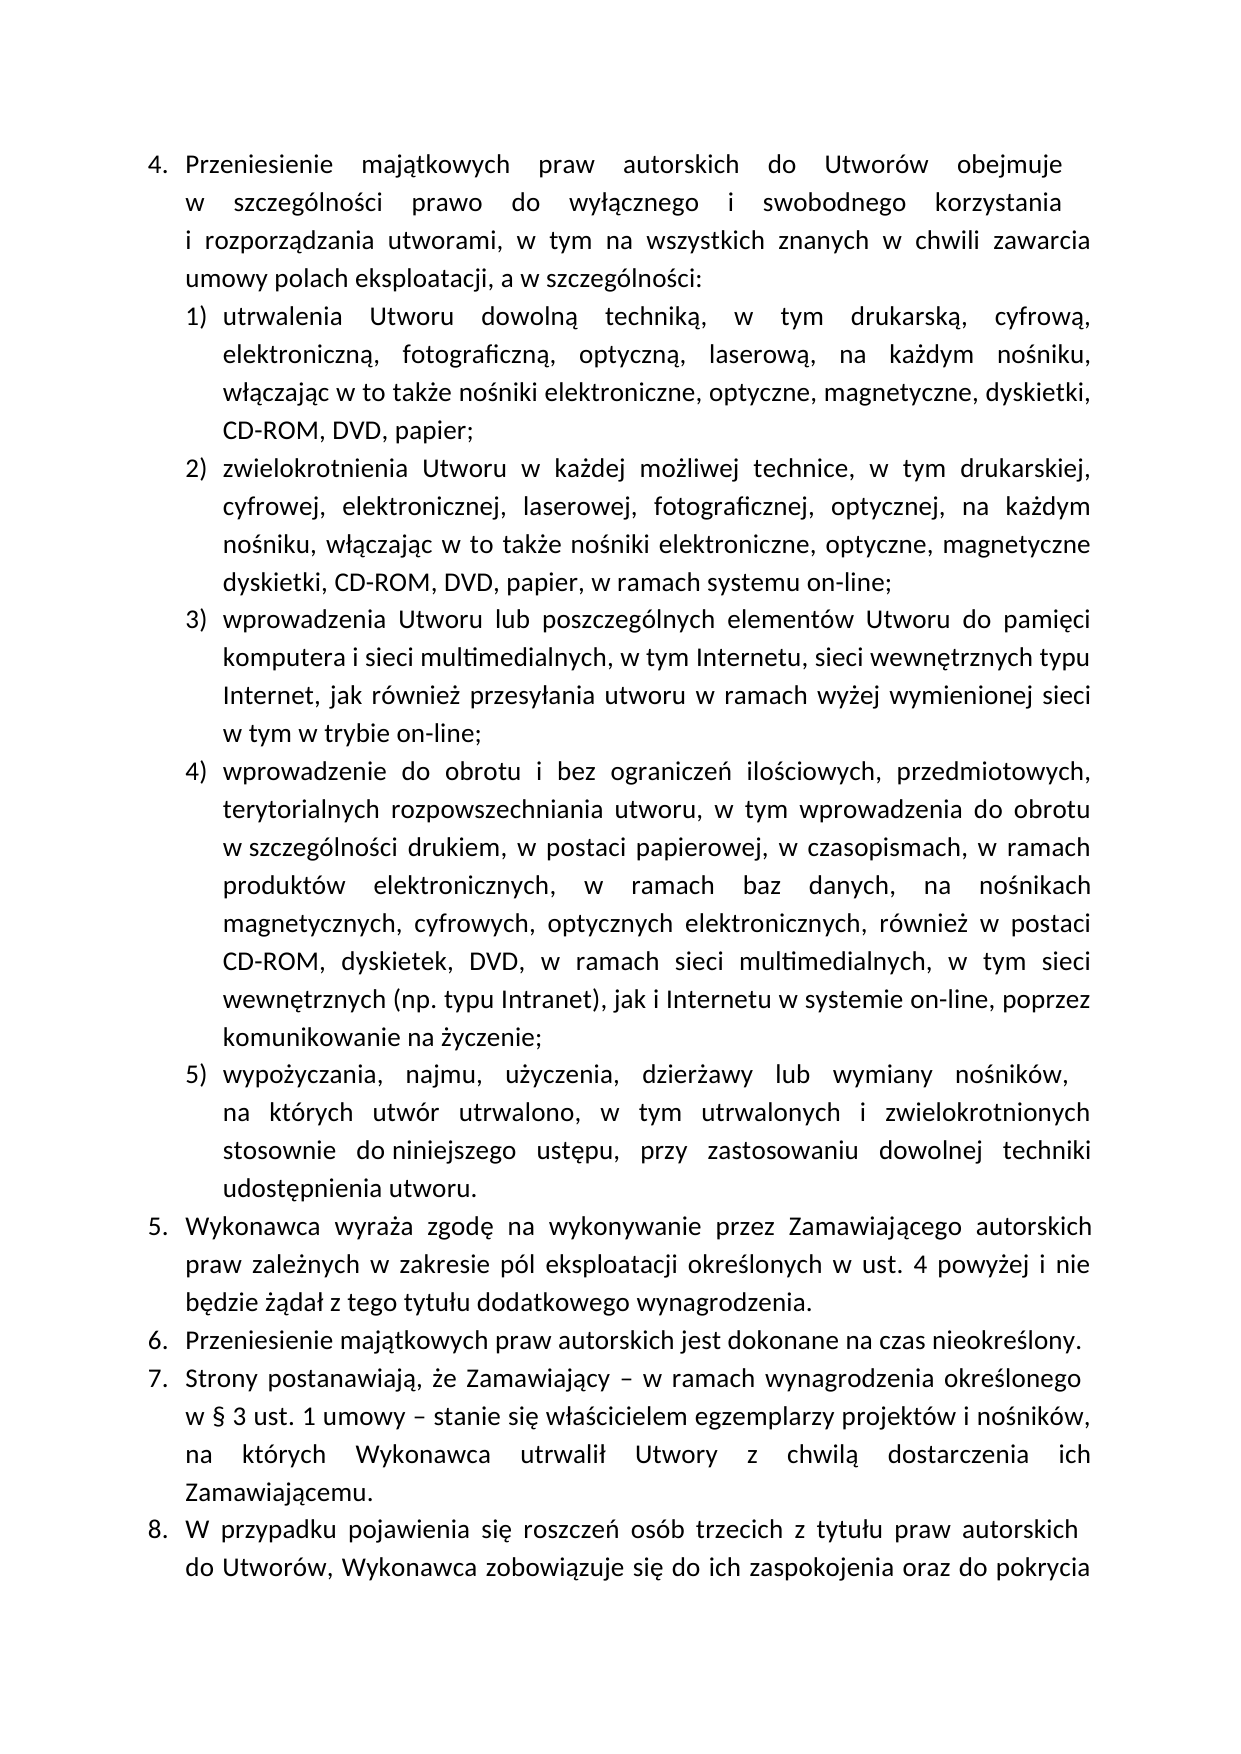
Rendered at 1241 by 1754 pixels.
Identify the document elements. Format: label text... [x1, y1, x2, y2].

list Wykonawca wyraża zgodę na wykonywanie przez Zamawiającego autorskich praw zależnych w zakresie pól eksploatacji określonych w ust. 4 powyżej i nie będzie żądał z tego tytułu dodatkowego wynagrodzenia. [148, 1209, 1093, 1318]
list Przeniesienie majątkowych praw autorskich do Utworów obejmuje w szczególności prawo do wyłącznego i swobodnego korzystania i rozporządzania utworami, w tym na wszystkich znanych w chwili zawarcia umowy polach eksploatacji, a w szczególności: [148, 148, 1093, 294]
list Strony postanawiają, że Zamawiający – w ramach wynagrodzenia określonego w § 3 ust. 1 umowy – stanie się właścicielem egzemplarzy projektów i nośników, na których Wykonawca utrwalił Utwory z chwilą dostarczenia ich Zamawiającemu. [148, 1361, 1093, 1508]
list zwielokrotnienia Utworu w każdej możliwej technice, w tym drukarskiej, cyfrowej, elektronicznej, laserowej, fotograficznej, optycznej, na każdym nośniku, włączając w to także nośniki elektroniczne, optyczne, magnetyczne dyskietki, CD-ROM, DVD, papier, w ramach systemu on-line; [185, 451, 1093, 598]
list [148, 1513, 1093, 1583]
list Przeniesienie majątkowych praw autorskich jest dokonane na czas nieokreślony. [148, 1323, 1093, 1356]
list wprowadzenie do obrotu i bez ograniczeń ilościowych, przedmiotowych, terytorialnych rozpowszechniania utworu, w tym wprowadzenia do obrotu w szczególności drukiem, w postaci papierowej, w czasopismach, w ramach produktów elektronicznych, w ramach baz danych, na nośnikach magnetycznych, cyfrowych, optycznych elektronicznych, również w postaci CD-ROM, dyskietek, DVD, w ramach sieci multimedialnych, w tym sieci wewnętrznych (np. typu Intranet), jak i Internetu w systemie on-line, poprzez komunikowanie na życzenie; [185, 754, 1093, 1053]
list wypożyczania, najmu, użyczenia, dzierżawy lub wymiany nośników, na których utwór utrwalono, w tym utrwalonych i zwielokrotnionych stosownie do niniejszego ustępu, przy zastosowaniu dowolnej techniki udostępnienia utworu. [185, 1058, 1093, 1204]
list utrwalenia Utworu dowolną techniką, w tym drukarską, cyfrową, elektroniczną, fotograficzną, optyczną, laserową, na każdym nośniku, włączając w to także nośniki elektroniczne, optyczne, magnetyczne, dyskietki, CD-ROM, DVD, papier; [185, 299, 1093, 446]
list wprowadzenia Utworu lub poszczególnych elementów Utworu do pamięci komputera i sieci multimedialnych, w tym Internetu, sieci wewnętrznych typu Internet, jak również przesyłania utworu w ramach wyżej wymienionej sieci w tym w trybie on-line; [185, 603, 1093, 749]
